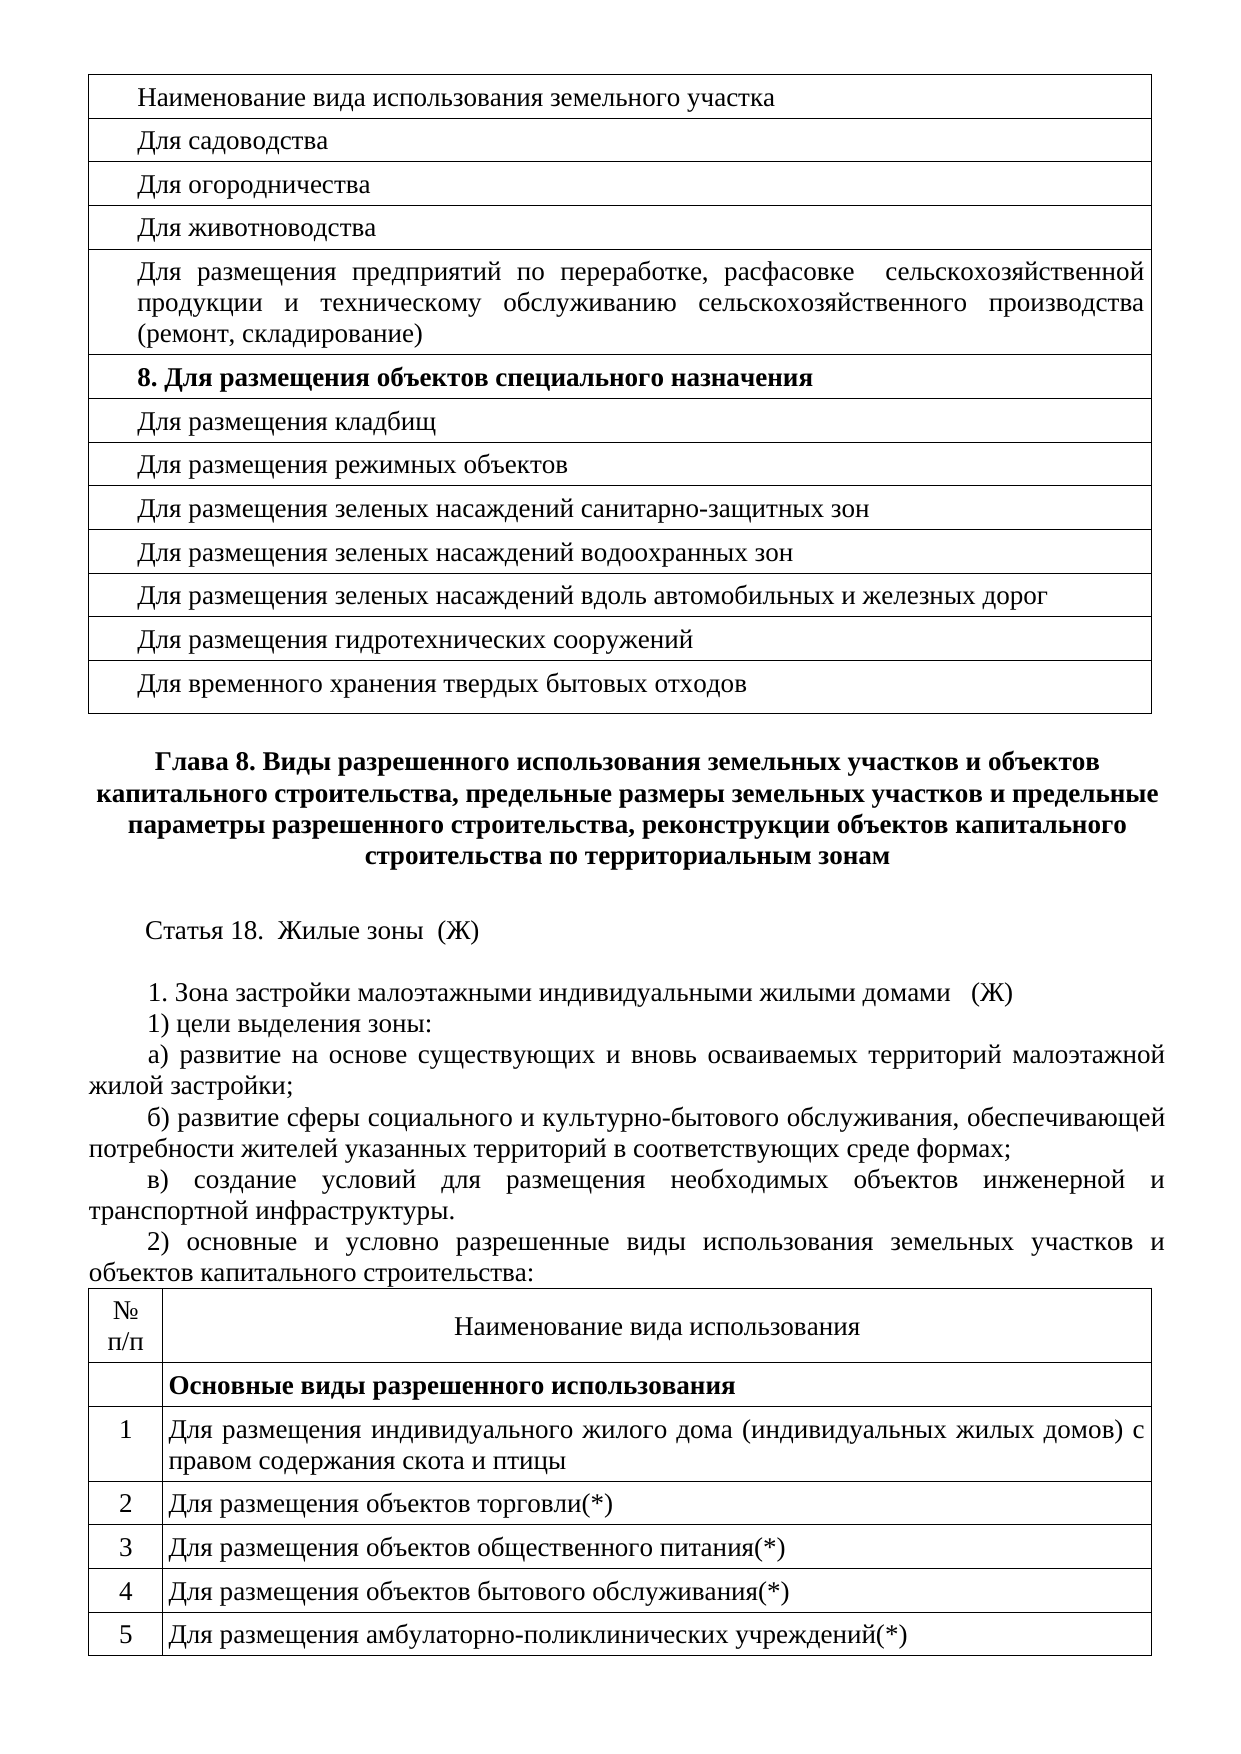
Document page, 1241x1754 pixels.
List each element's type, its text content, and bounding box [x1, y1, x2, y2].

table_cell Для размещения амбулаторно-поликлинических учреждений(*) [163, 1613, 1151, 1655]
text 2) основные и условно разрешенные виды использования земельных участков и объектов капитального строительства: [89, 1225, 1167, 1287]
table_cell 4 [89, 1569, 162, 1612]
table_cell Для размещения объектов торговли(*) [163, 1482, 1151, 1524]
table_cell Для садоводства [89, 119, 1151, 161]
table_cell Для огородничества [89, 162, 1151, 205]
table_cell 5 [89, 1613, 162, 1655]
table_cell [89, 1363, 162, 1406]
table_cell Для размещения объектов бытового обслуживания(*) [163, 1569, 1151, 1612]
list б) развитие сферы социального и культурно-бытового обслуживания, обеспечивающей потребности жителей указанных территорий в соответствующих среде формах; [89, 1101, 1167, 1163]
table_cell Для временного хранения твердых бытовых отходов [89, 661, 1151, 713]
table_header № п/п [89, 1289, 162, 1362]
table_cell Для размещения зеленых насаждений санитарно-защитных зон [89, 486, 1151, 529]
table_cell 3 [89, 1525, 162, 1568]
text Статья 18. Жилые зоны (Ж) [89, 914, 1167, 945]
table_cell Для размещения режимных объектов [89, 443, 1151, 485]
text 1. Зона застройки малоэтажными индивидуальными жилыми домами (Ж) [89, 976, 1156, 1007]
table_cell Для животноводства [89, 206, 1151, 248]
table_cell Для размещения зеленых насаждений вдоль автомобильных и железных дорог [89, 574, 1151, 616]
table_cell Основные виды разрешенного использования [163, 1363, 1151, 1406]
table_cell Для размещения индивидуального жилого дома (индивидуальных жилых домов) с правом содержания скота и птицы [163, 1407, 1151, 1481]
table_cell 1 [89, 1407, 162, 1481]
table_cell 2 [89, 1482, 162, 1524]
list в) создание условий для размещения необходимых объектов инженерной и транспортной инфраструктуры. [89, 1163, 1167, 1225]
table_cell Для размещения зеленых насаждений водоохранных зон [89, 530, 1151, 573]
table_cell Для размещения предприятий по переработке, расфасовке сельскохозяйственной продукции и техническому обслуживанию сельскохозяйственного производства (ремонт, складирование) [89, 250, 1151, 354]
table_cell 8. Для размещения объектов специального назначения [89, 355, 1151, 398]
text 1) цели выделения зоны: [89, 1007, 1167, 1038]
table_cell Для размещения кладбищ [89, 399, 1151, 442]
text Глава 8. Виды разрешенного использования земельных участков и объектов капитального строительства, предельные размеры земельных участков и предельные параметры разрешенного строительства, реконструкции объектов капитального строительства по территориальным зонам [89, 746, 1167, 870]
table_cell Для размещения гидротехнических сооружений [89, 617, 1151, 660]
table_header Наименование вида использования [163, 1289, 1151, 1362]
table_header Наименование вида использования земельного участка [89, 75, 1151, 117]
table_cell Для размещения объектов общественного питания(*) [163, 1525, 1151, 1568]
list а) развитие на основе существующих и вновь осваиваемых территорий малоэтажной жилой застройки; [89, 1038, 1167, 1101]
